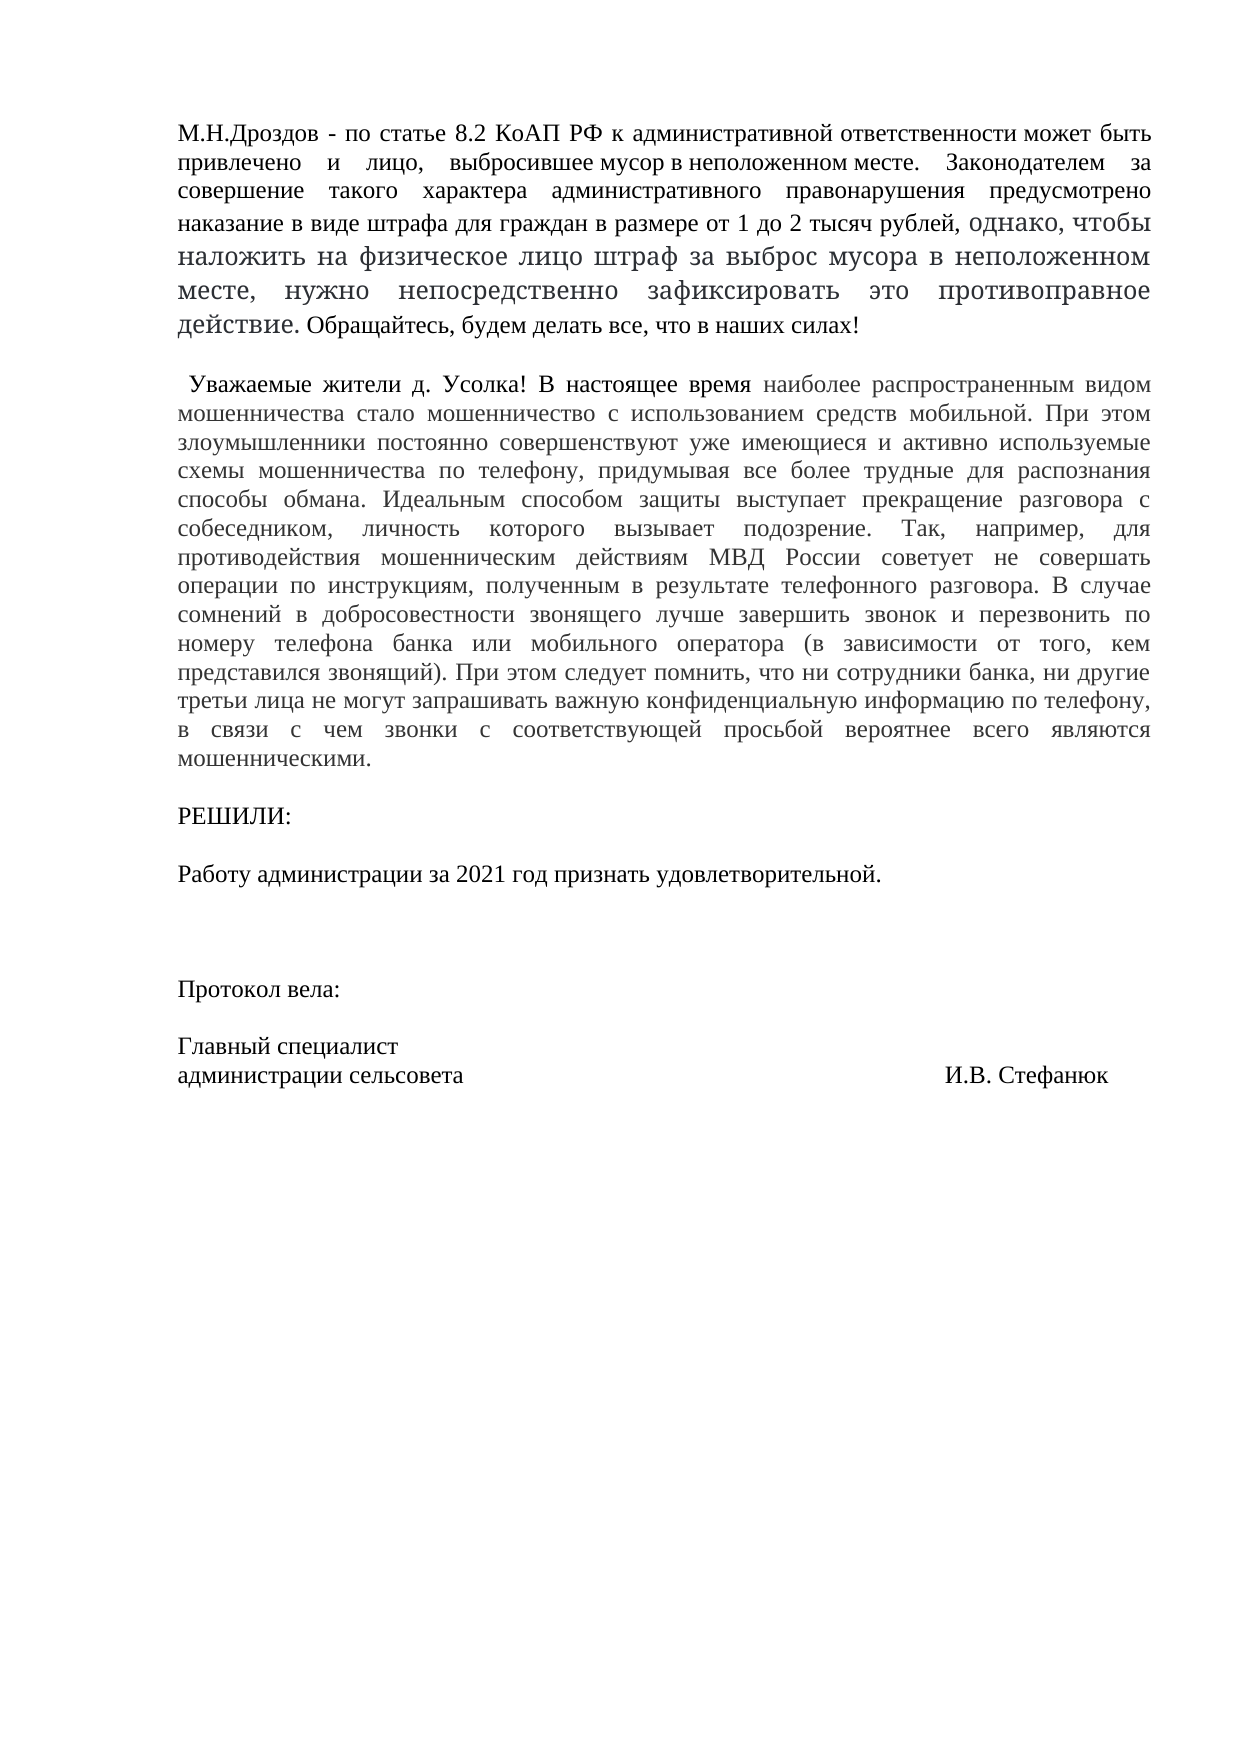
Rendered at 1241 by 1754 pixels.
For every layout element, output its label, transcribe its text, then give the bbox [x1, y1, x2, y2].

text Работу администрации за 2021 год признать удовлетворительной. [177, 859, 1152, 888]
text Протокол вела: [177, 974, 1152, 1003]
text М.Н.Дроздов - по статье 8.2 КоАП РФ к административной ответственности может быть привлечено и лицо, выбросившее мусор в неположенном месте. Законодателем за совершение такого характера административного правонарушения предусмотрено наказание в виде штрафа для граждан в размере от 1 до 2 тысяч рублей, однако, чтобы наложить на физическое лицо штраф за выброс мусора в неположенном месте, нужно непосредственно зафиксировать это противоправное действие. Обращайтесь, будем делать все, что в наших силах! [177, 118, 1152, 239]
text Уважаемые жители д. Усолка! В настоящее время наиболее распространенным видом мошенничества стало мошенничество с использованием средств мобильной. При этом злоумышленники постоянно совершенствуют уже имеющиеся и активно используемые схемы мошенничества по телефону, придумывая все более трудные для распознания способы обмана. Идеальным способом защиты выступает прекращение разговора с собеседником, личность которого вызывает подозрение. Так, например, для противодействия мошенническим действиям МВД России советует не совершать операции по инструкциям, полученным в результате телефонного разговора. В случае сомнений в добросовестности звонящего лучше завершить звонок и перезвонить по номеру телефона банка или мобильного оператора (в зависимости от того, кем представился звонящий). При этом следует помнить, что ни сотрудники банка, ни другие третьи лица не могут запрашивать важную конфиденциальную информацию по телефону, в связи с чем звонки с соответствующей просьбой вероятнее всего являются мошенническими. [177, 369, 1152, 772]
text Главный специалист [177, 1031, 1152, 1060]
text РЕШИЛИ: [177, 801, 1152, 830]
text администрации сельсовета И.В. Стефанюк [177, 1060, 1152, 1089]
